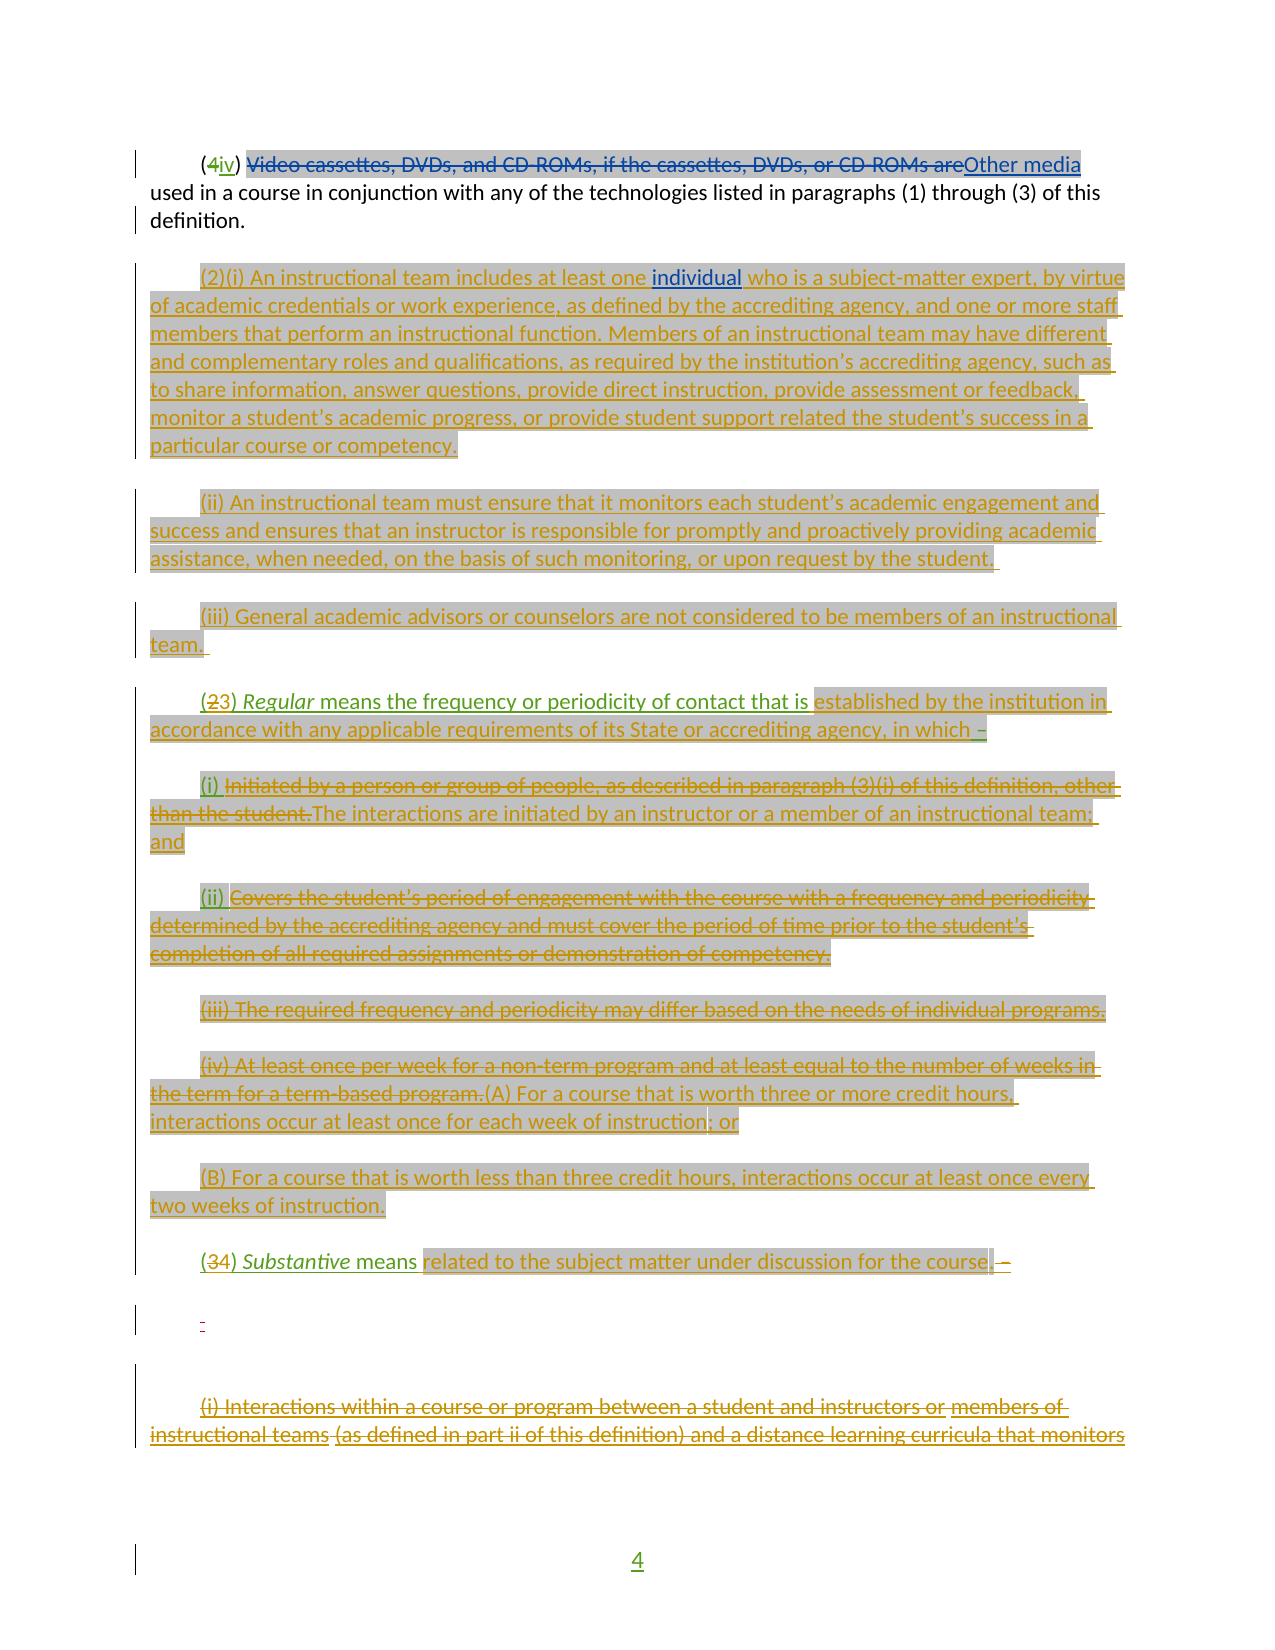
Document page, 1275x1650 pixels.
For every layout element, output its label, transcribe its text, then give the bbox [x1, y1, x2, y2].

text () used in a course in conjunction with any of the technologies listed in paragraphs (1) through (3) of this definition. [150, 150, 1125, 234]
